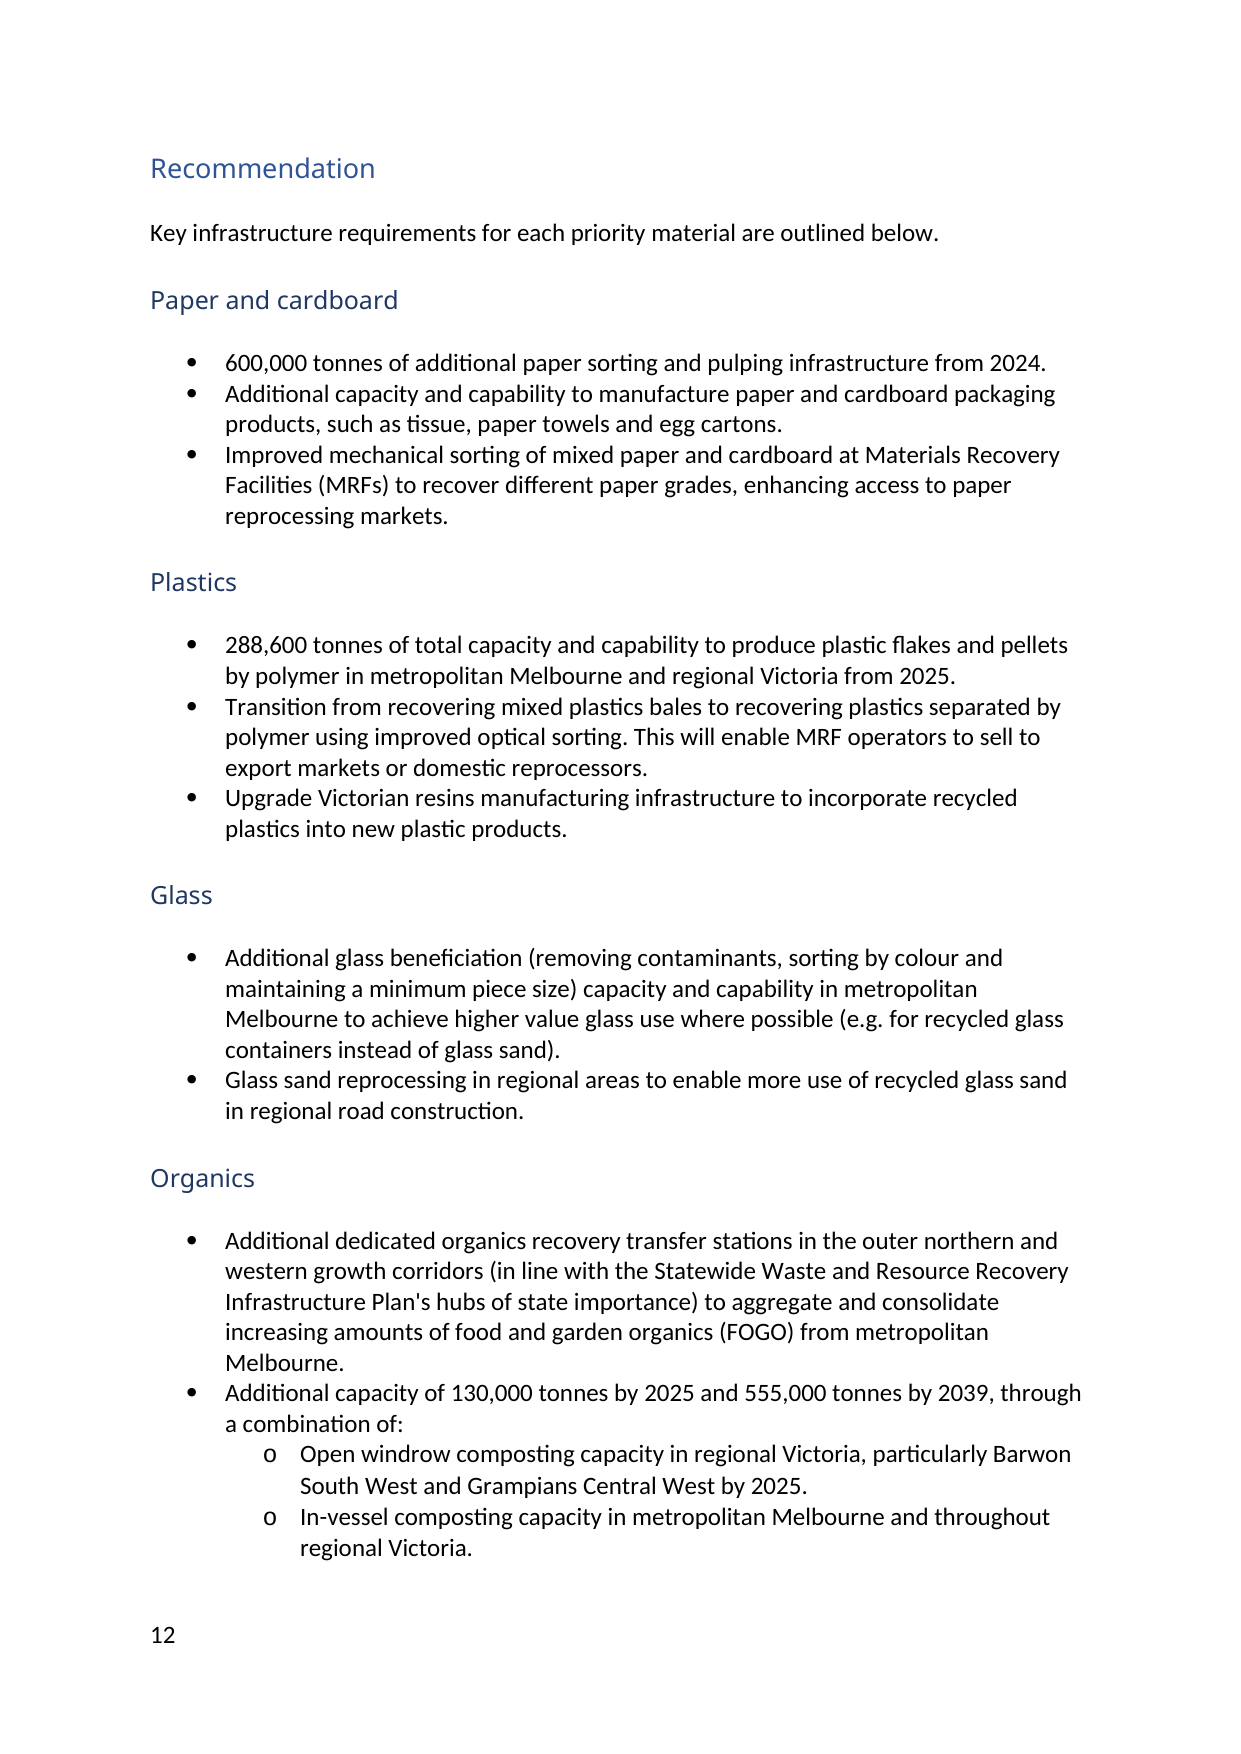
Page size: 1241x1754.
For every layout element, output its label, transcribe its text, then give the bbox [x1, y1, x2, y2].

list In-vessel composting capacity in metropolitan Melbourne and throughout regional Victoria. [262, 1501, 1090, 1563]
list Additional capacity and capability to manufacture paper and cardboard packaging products, such as tissue, paper towels and egg cartons. [187, 378, 1090, 439]
subtitle Paper and cardboard [150, 283, 1090, 317]
subtitle Recommendation [150, 150, 1090, 187]
list Upgrade Victorian resins manufacturing infrastructure to incorporate recycled plastics into new plastic products. [187, 782, 1090, 843]
list Open windrow composting capacity in regional Victoria, particularly Barwon South West and Grampians Central West by 2025. [262, 1438, 1090, 1501]
list Additional dedicated organics recovery transfer stations in the outer northern and western growth corridors (in line with the Statewide Waste and Resource Recovery Infrastructure Plan's hubs of state importance) to aggregate and consolidate increasing amounts of food and garden organics (FOGO) from metropolitan Melbourne. [187, 1225, 1090, 1377]
text Key infrastructure requirements for each priority material are outlined below. [150, 217, 1090, 248]
subtitle Organics [150, 1160, 1090, 1194]
list Transition from recovering mixed plastics bales to recovering plastics separated by polymer using improved optical sorting. This will enable MRF operators to sell to export markets or domestic reprocessors. [187, 691, 1090, 782]
list Additional capacity of 130,000 tonnes by 2025 and 555,000 tonnes by 2039, through a combination of: [187, 1377, 1090, 1438]
list 600,000 tonnes of additional paper sorting and pulping infrastructure from 2024. [187, 347, 1090, 378]
list Glass sand reprocessing in regional areas to enable more use of recycled glass sand in regional road construction. [187, 1064, 1090, 1126]
subtitle Glass [150, 878, 1090, 912]
list Improved mechanical sorting of mixed paper and cardboard at Materials Recovery Facilities (MRFs) to recover different paper grades, enhancing access to paper reprocessing markets. [187, 439, 1090, 530]
list 288,600 tonnes of total capacity and capability to produce plastic flakes and pellets by polymer in metropolitan Melbourne and regional Victoria from 2025. [187, 629, 1090, 691]
subtitle Plastics [150, 565, 1090, 599]
list Additional glass beneficiation (removing contaminants, sorting by colour and maintaining a minimum piece size) capacity and capability in metropolitan Melbourne to achieve higher value glass use where possible (e.g. for recycled glass containers instead of glass sand). [187, 942, 1090, 1064]
